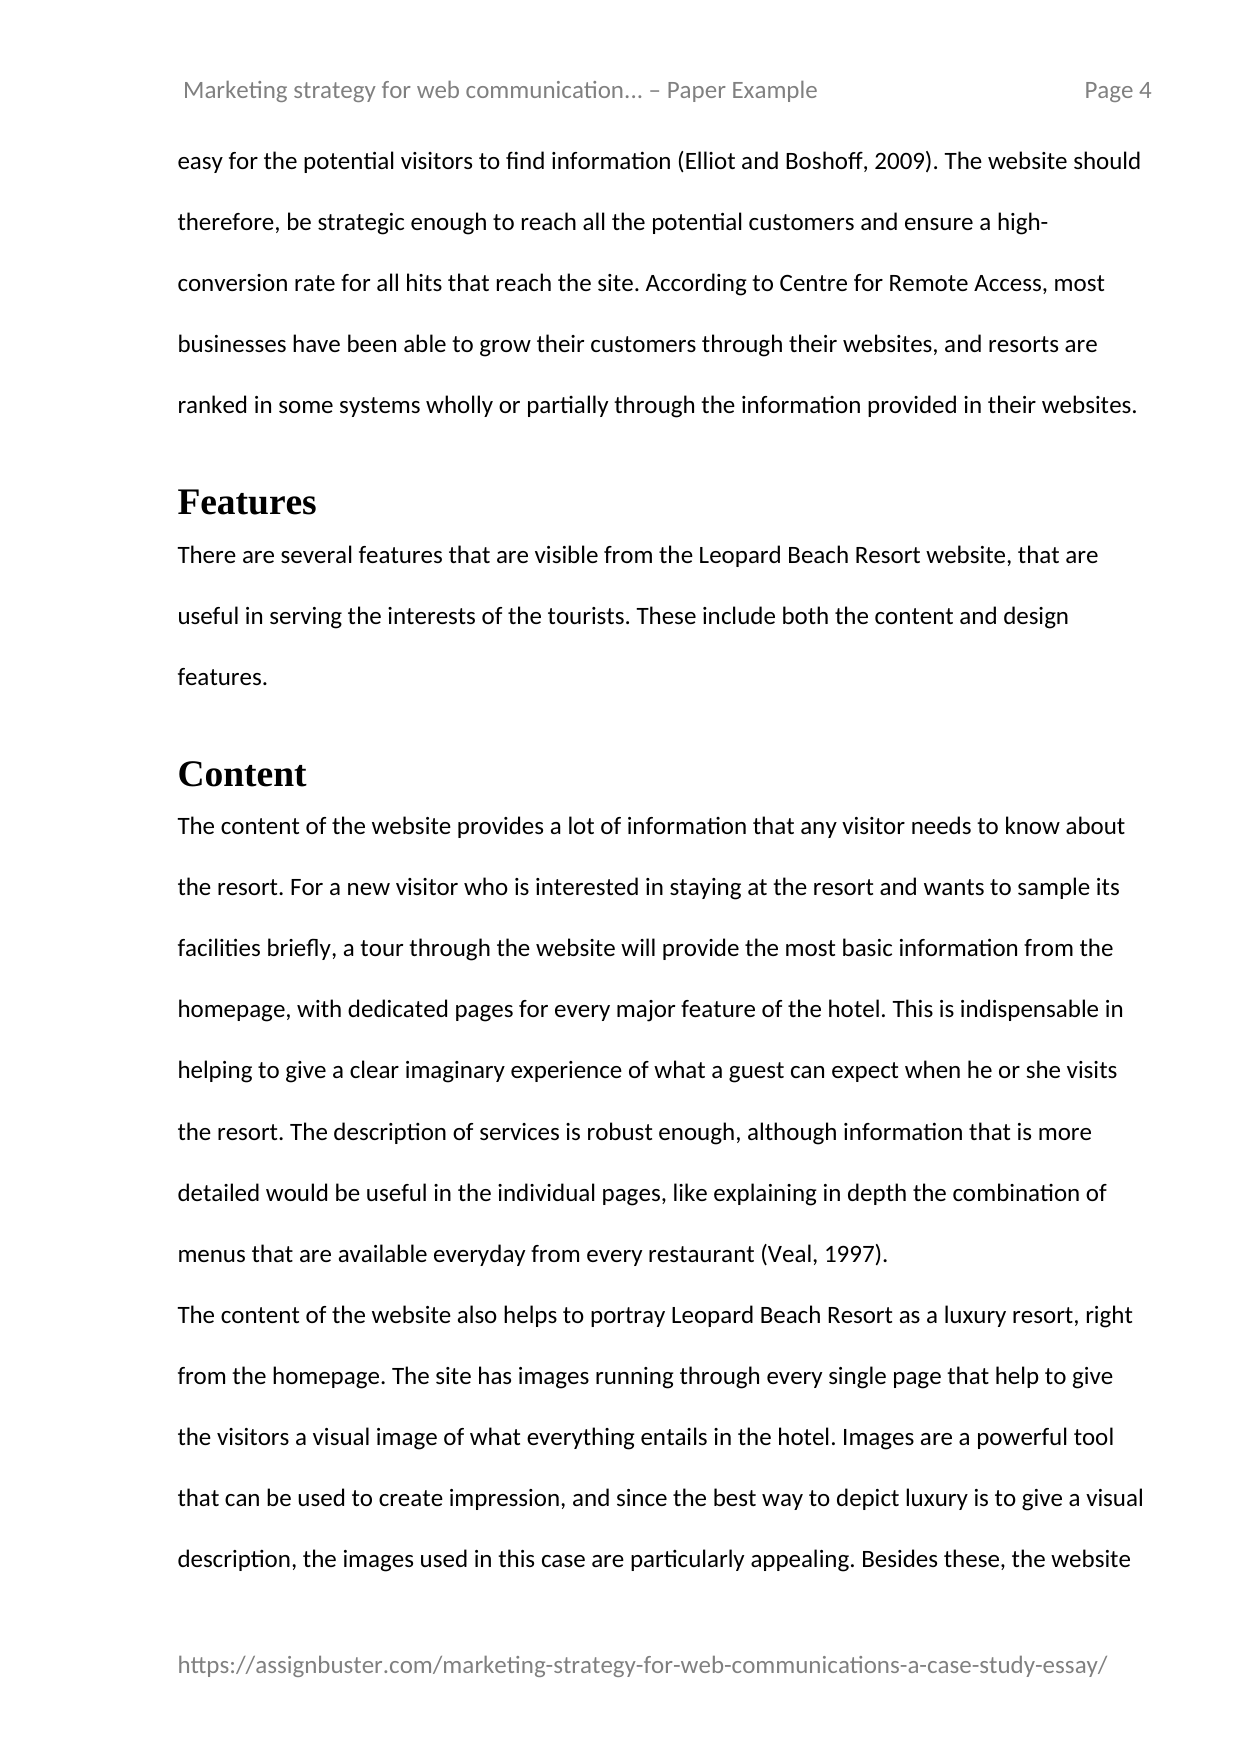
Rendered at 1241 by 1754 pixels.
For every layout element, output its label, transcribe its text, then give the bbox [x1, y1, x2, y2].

text There are several features that are visible from the Leopard Beach Resort website, that are useful in serving the interests of the tourists. These include both the content and design features. [177, 539, 1152, 691]
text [177, 810, 1152, 1573]
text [177, 145, 1152, 420]
subtitle Content [177, 751, 1152, 794]
subtitle Features [177, 480, 1152, 523]
